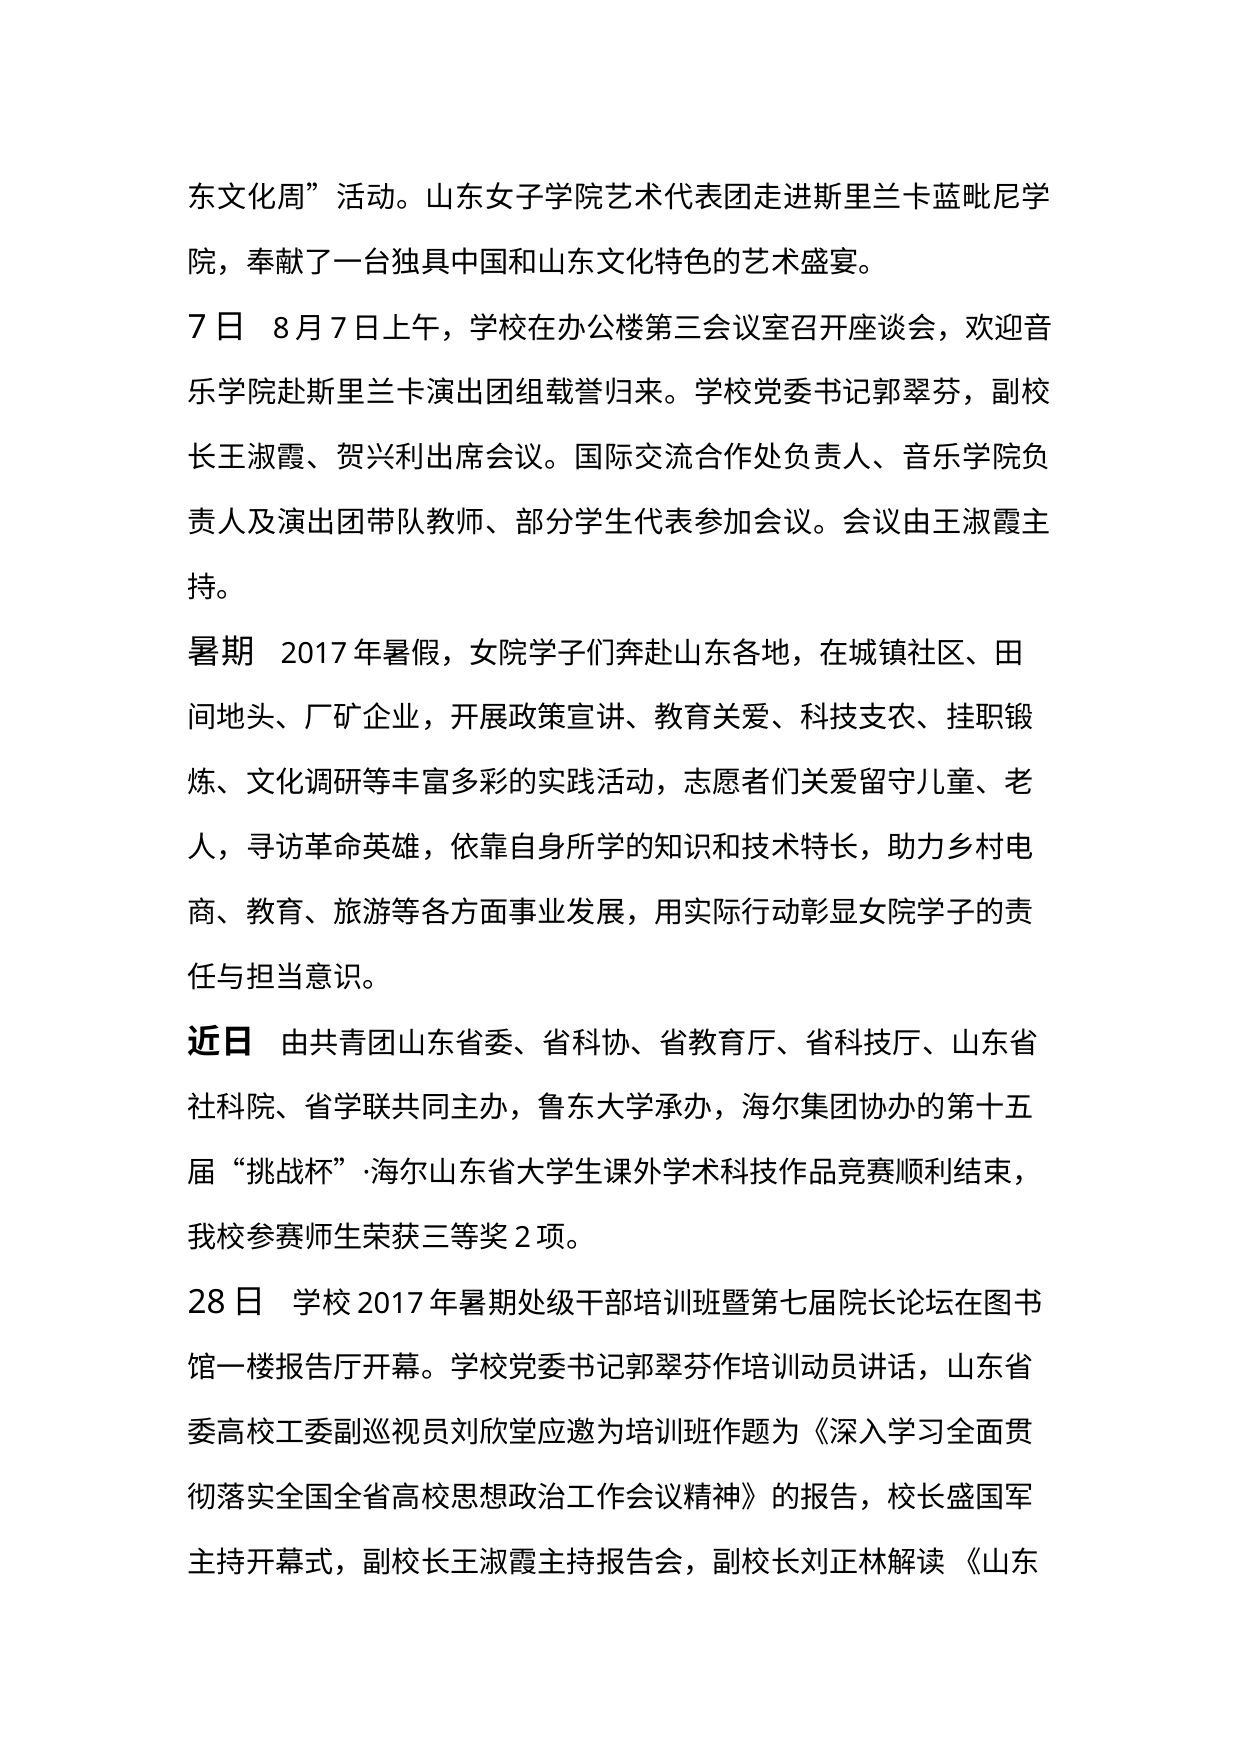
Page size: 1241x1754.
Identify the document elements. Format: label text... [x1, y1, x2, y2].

text 近日 由共青团山东省委、省科协、省教育厅、省科技厅、山东省社科院、省学联共同主办，鲁东大学承办，海尔集团协办的第十五届“挑战杯”·海尔山东省大学生课外学术科技作品竞赛顺利结束，我校参赛师生荣获三等奖2项。 [187, 1007, 1053, 1267]
text 暑期 2017年暑假，女院学子们奔赴山东各地，在城镇社区、田间地头、厂矿企业，开展政策宣讲、教育关爱、科技支农、挂职锻炼、文化调研等丰富多彩的实践活动，志愿者们关爱留守儿童、老人，寻访革命英雄，依靠自身所学的知识和技术特长，助力乡村电商、教育、旅游等各方面事业发展，用实际行动彰显女院学子的责任与担当意识。 [187, 617, 1053, 1007]
text 7日 8月7日上午，学校在办公楼第三会议室召开座谈会，欢迎音乐学院赴斯里兰卡演出团组载誉归来。学校党委书记郭翠芬，副校长王淑霞、贺兴利出席会议。国际交流合作处负责人、音乐学院负责人及演出团带队教师、部分学生代表参加会议。会议由王淑霞主持。 [187, 292, 1053, 617]
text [187, 162, 1053, 292]
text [187, 1267, 1053, 1592]
